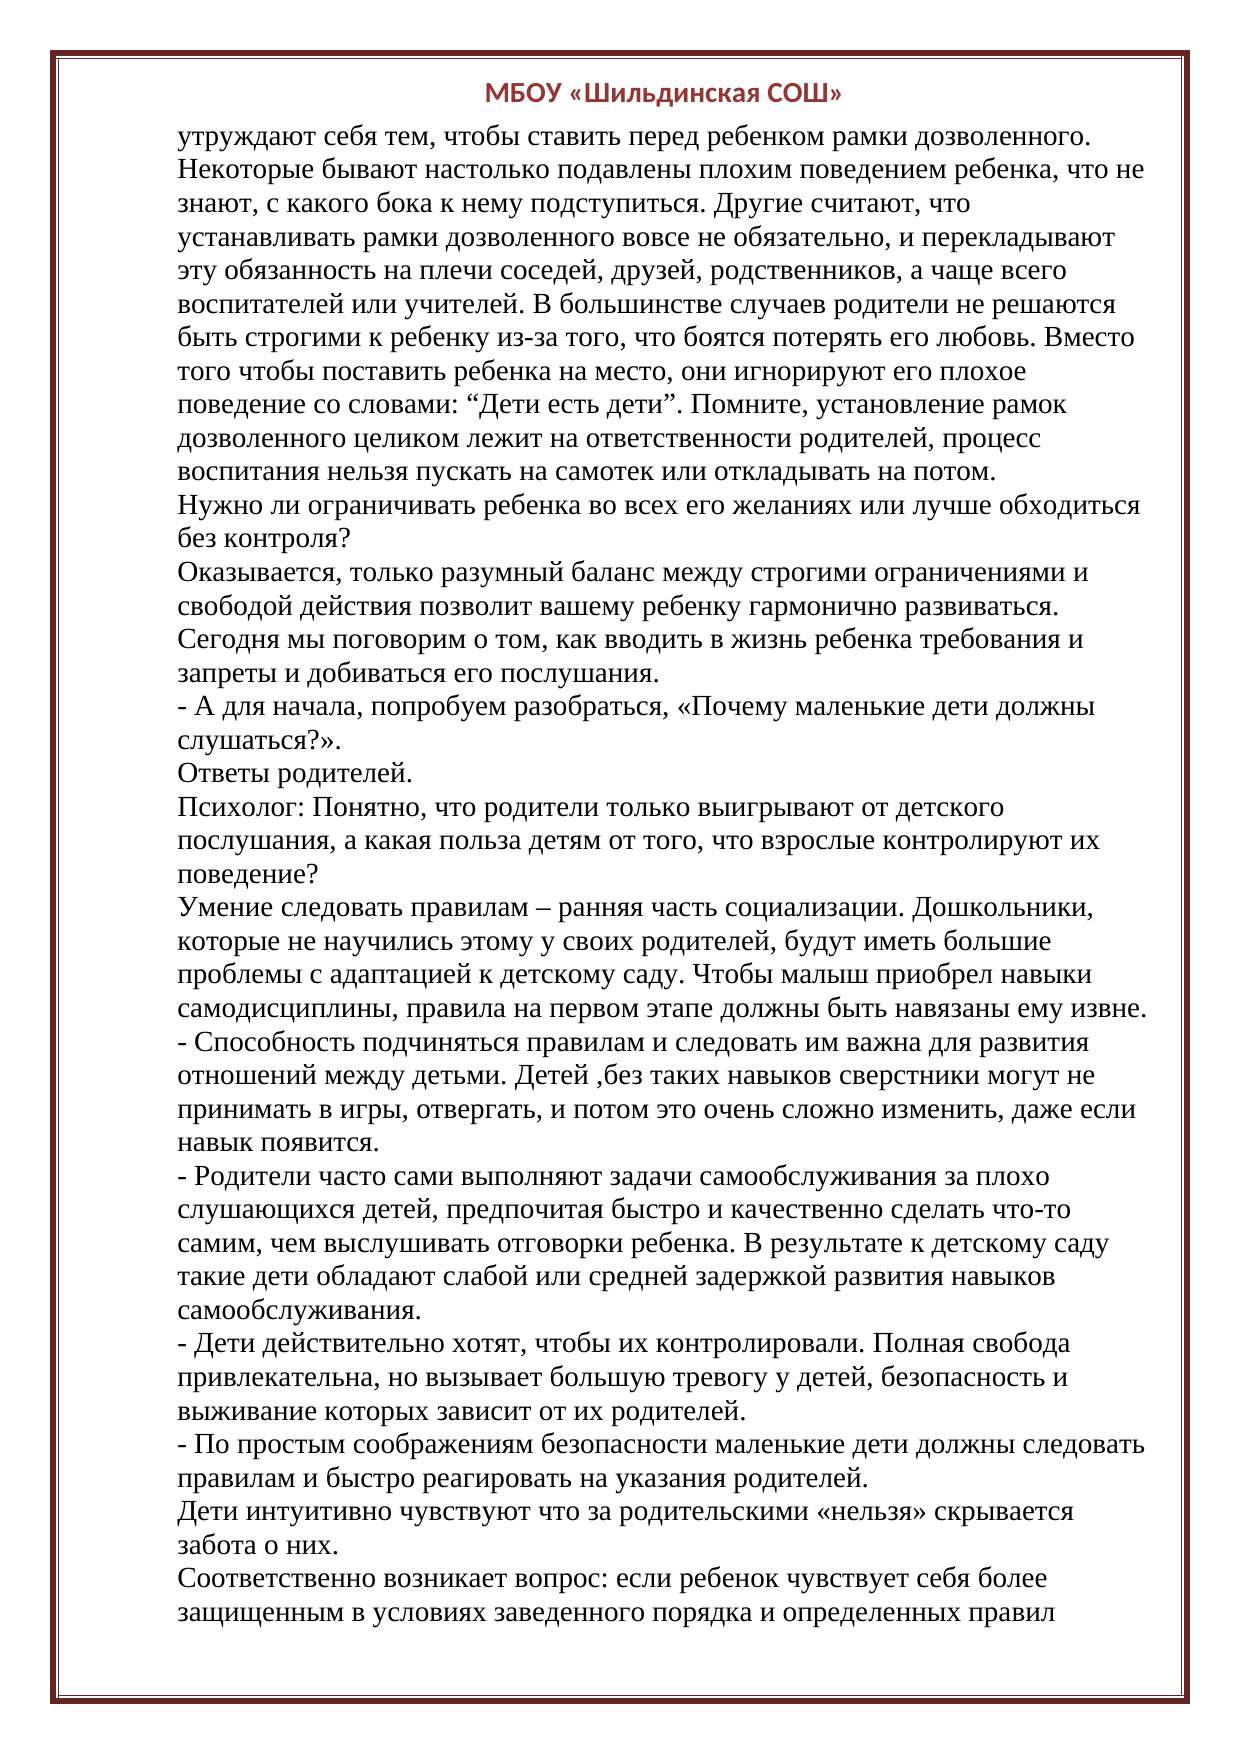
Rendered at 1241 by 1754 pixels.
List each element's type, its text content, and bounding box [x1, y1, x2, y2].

text - Родители часто сами выполняют задачи самообслуживания за плохо слушающихся детей, предпочитая быстро и качественно сделать что-то самим, чем выслушивать отговорки ребенка. В результате к детскому саду такие дети обладают слабой или средней задержкой развития навыков самообслуживания. [177, 1158, 1152, 1326]
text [177, 1560, 1152, 1627]
text - По простым соображениям безопасности маленькие дети должны следовать правилам и быстро реагировать на указания родителей. [177, 1426, 1152, 1493]
text Сегодня мы поговорим о том, как вводить в жизнь ребенка требования и запреты и добиваться его послушания. [177, 621, 1152, 688]
text - Способность подчиняться правилам и следовать им важна для развития отношений между детьми. Детей ,без таких навыков сверстники могут не принимать в игры, отвергать, и потом это очень сложно изменить, даже если навык появится. [177, 1024, 1152, 1158]
text Дети интуитивно чувствуют что за родительскими «нельзя» скрывается забота о них. [177, 1493, 1152, 1560]
text Оказывается, только разумный баланс между строгими ограничениями и свободой действия позволит вашему ребенку гармонично развиваться. [177, 554, 1152, 621]
text - А для начала, попробуем разобраться, «Почему маленькие дети должны слушаться?». [177, 688, 1152, 755]
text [177, 118, 1152, 487]
text Ответы родителей. [177, 755, 1152, 789]
text - Дети действительно хотят, чтобы их контролировали. Полная свобода привлекательна, но вызывает большую тревогу у детей, безопасность и выживание которых зависит от их родителей. [177, 1326, 1152, 1426]
text Психолог: Понятно, что родители только выигрывают от детского послушания, а какая польза детям от того, что взрослые контролируют их поведение? [177, 789, 1152, 889]
text Умение следовать правилам – ранняя часть социализации. Дошкольники, которые не научились этому у своих родителей, будут иметь большие проблемы с адаптацией к детскому саду. Чтобы малыш приобрел навыки самодисциплины, правила на первом этапе должны быть навязаны ему извне. [177, 889, 1152, 1024]
text Нужно ли ограничивать ребенка во всех его желаниях или лучше обходиться без контроля? [177, 487, 1152, 554]
